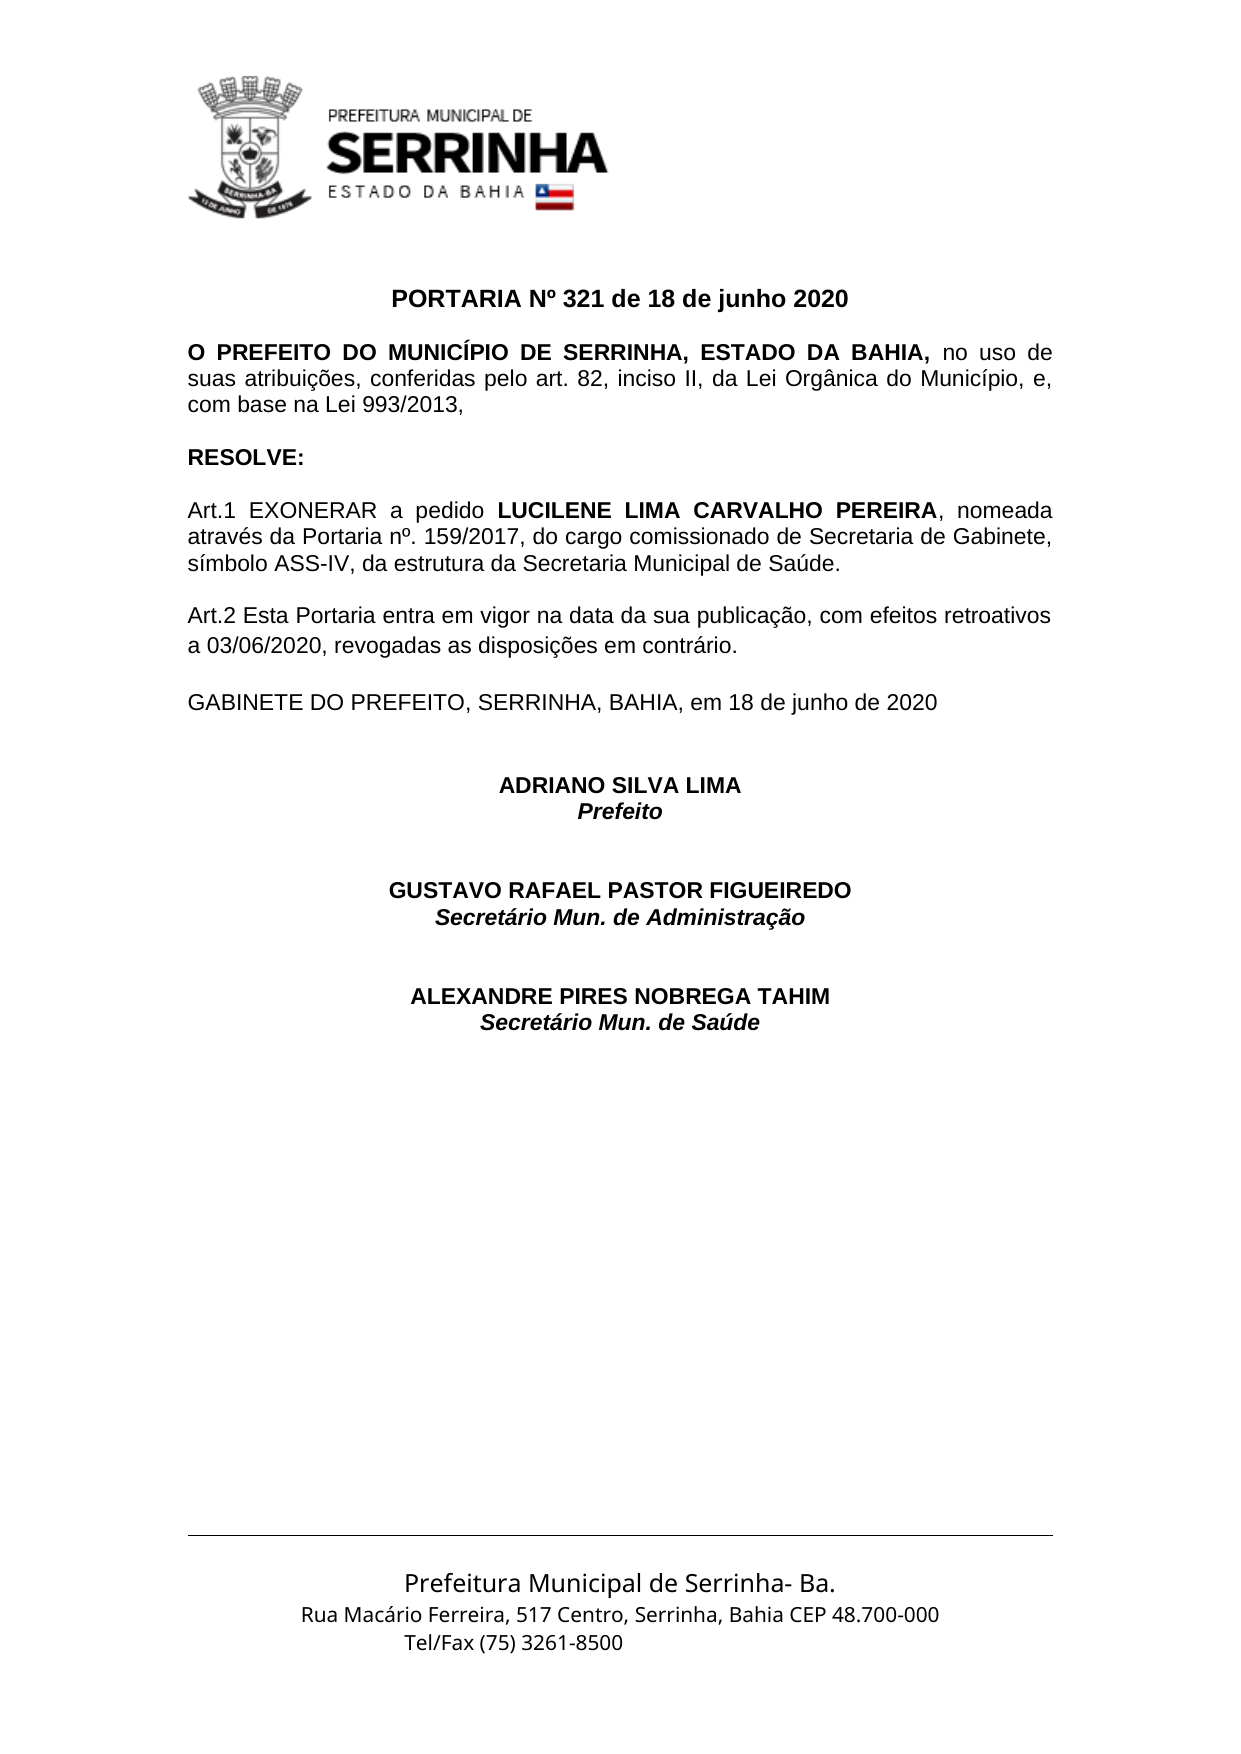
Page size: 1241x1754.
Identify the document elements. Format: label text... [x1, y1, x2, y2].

text Art.1 EXONERAR a pedido LUCILENE LIMA CARVALHO PEREIRA, nomeada através da Portaria nº. 159/2017, do cargo comissionado de Secretaria de Gabinete, símbolo ASS-IV, da estrutura da Secretaria Municipal de Saúde. [187, 497, 1053, 576]
text Prefeito [187, 798, 1053, 825]
text PORTARIA Nº 321 de 18 de junho 2020 [187, 284, 1053, 312]
text ALEXANDRE PIRES NOBREGA TAHIM [187, 983, 1053, 1009]
text Secretário Mun. de Administração [187, 904, 1053, 930]
text RESOLVE: [187, 444, 1053, 471]
text GABINETE DO PREFEITO, SERRINHA, BAHIA, em 18 de junho de 2020 [187, 689, 1053, 715]
text Secretário Mun. de Saúde [187, 1009, 1053, 1036]
text O PREFEITO DO MUNICÍPIO DE SERRINHA, ESTADO DA BAHIA, no uso de suas atribuições, conferidas pelo art. 82, inciso II, da Lei Orgânica do Município, e, com base na Lei 993/2013, [187, 339, 1053, 418]
text Art.2 Esta Portaria entra em vigor na data da sua publicação, com efeitos retroativos a 03/06/2020, revogadas as disposições em contrário. [187, 602, 1053, 659]
picture [187, 73, 609, 222]
text ADRIANO SILVA LIMA [187, 772, 1053, 798]
text GUSTAVO RAFAEL PASTOR FIGUEIREDO [187, 877, 1053, 904]
